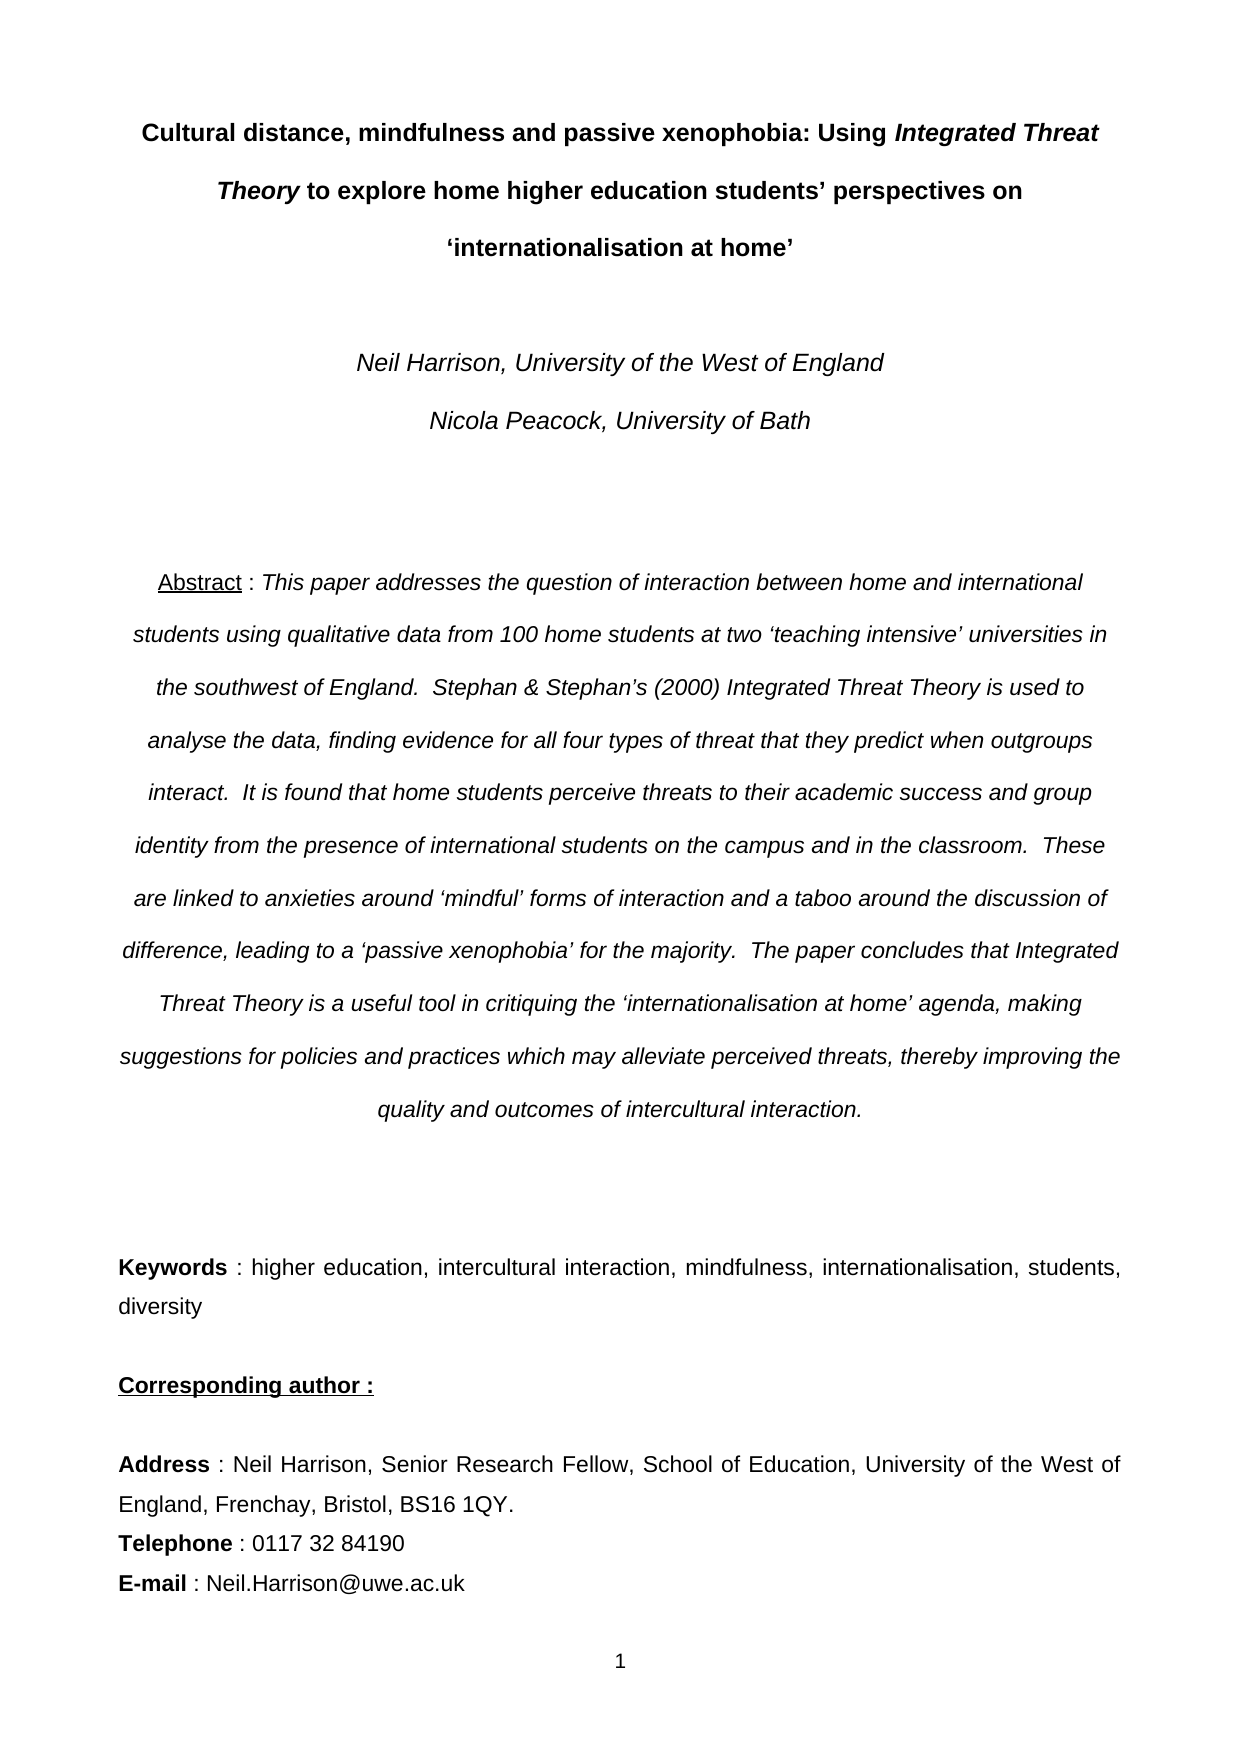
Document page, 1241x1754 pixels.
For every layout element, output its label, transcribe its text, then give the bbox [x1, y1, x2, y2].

text Telephone : 0117 32 84190 [118, 1530, 1122, 1556]
text Address : Neil Harrison, Senior Research Fellow, School of Education, University of the West of England, Frenchay, Bristol, BS16 1QY. [118, 1451, 1122, 1517]
text Abstract : This paper addresses the question of interaction between home and international students using qualitative data from 100 home students at two ‘teaching intensive’ universities in the southwest of England. Stephan & Stephan’s (2000) Integrated Threat Theory is used to analyse the data, finding evidence for all four types of threat that they predict when outgroups interact. It is found that home students perceive threats to their academic success and group identity from the presence of international students on the campus and in the classroom. These are linked to anxieties around ‘mindful’ forms of interaction and a taboo around the discussion of difference, leading to a ‘passive xenophobia’ for the majority. The paper concludes that Integrated Threat Theory is a useful tool in critiquing the ‘internationalisation at home’ agenda, making suggestions for policies and practices which may alleviate perceived threats, thereby improving the quality and outcomes of intercultural interaction. [118, 568, 1122, 1122]
text Corresponding author : [118, 1372, 1122, 1398]
subtitle Neil Harrison, University of the West of England [118, 348, 1122, 377]
text Keywords : higher education, intercultural interaction, mindfulness, internationalisation, students, diversity [118, 1254, 1122, 1319]
text Nicola Peacock, University of Bath [118, 406, 1122, 434]
text E-mail : Neil.Harrison@uwe.ac.uk [118, 1569, 1122, 1596]
text Cultural distance, mindfulness and passive xenophobia: Using Integrated Threat Theory to explore home higher education students’ perspectives on ‘internationalisation at home’ [118, 118, 1122, 262]
